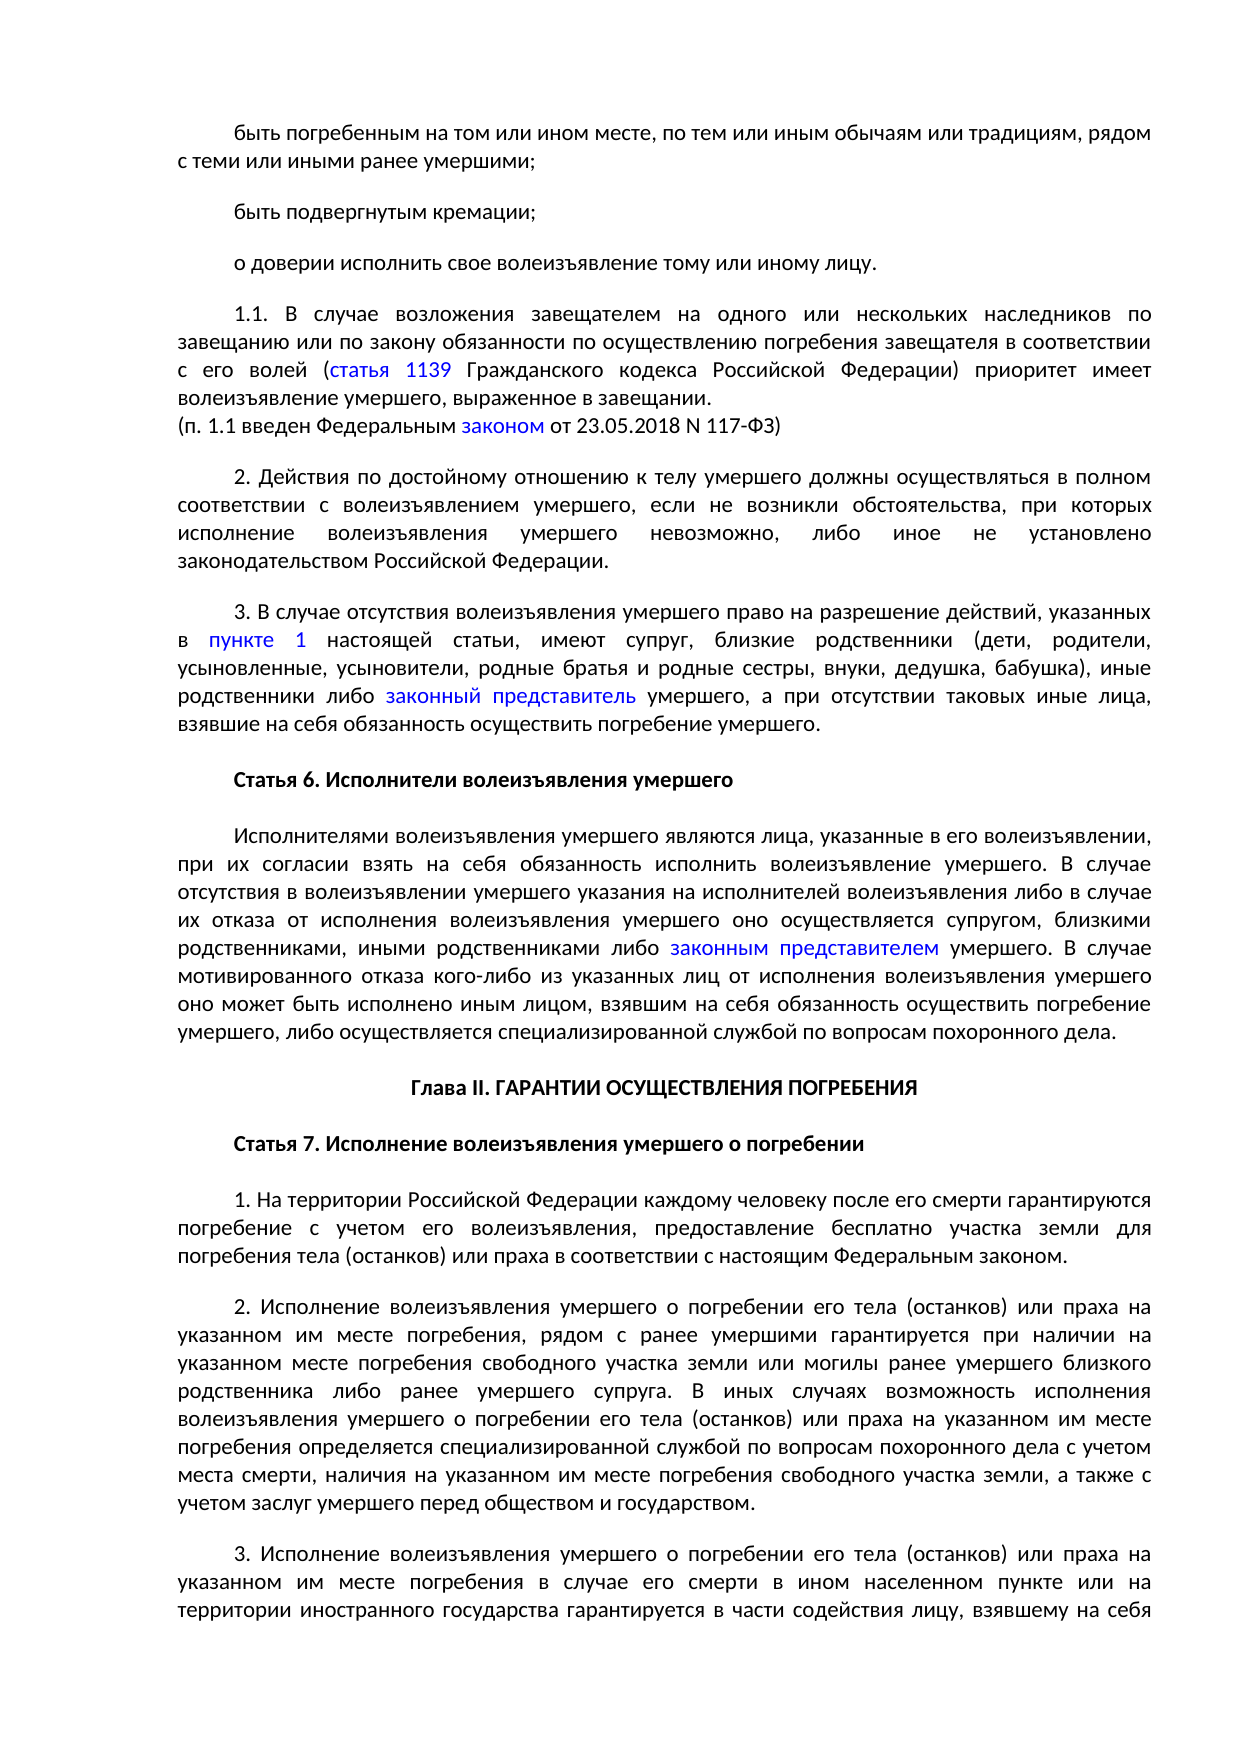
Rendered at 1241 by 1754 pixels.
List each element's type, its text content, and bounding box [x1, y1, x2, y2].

text (п. 1.1 введен Федеральным законом от 23.05.2018 N 117-ФЗ) [177, 411, 1152, 439]
text 2. Исполнение волеизъявления умершего о погребении его тела (останков) или праха на указанном им месте погребения, рядом с ранее умершими гарантируется при наличии на указанном месте погребения свободного участка земли или могилы ранее умершего близкого родственника либо ранее умершего супруга. В иных случаях возможность исполнения волеизъявления умершего о погребении его тела (останков) или праха на указанном им месте погребения определяется специализированной службой по вопросам похоронного дела с учетом места смерти, наличия на указанном им месте погребения свободного участка земли, а также с учетом заслуг умершего перед обществом и государством. [177, 1292, 1152, 1517]
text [177, 1539, 1152, 1623]
text Исполнителями волеизъявления умершего являются лица, указанные в его волеизъявлении, при их согласии взять на себя обязанность исполнить волеизъявление умершего. В случае отсутствия в волеизъявлении умершего указания на исполнителей волеизъявления либо в случае их отказа от исполнения волеизъявления умершего оно осуществляется супругом, близкими родственниками, иными родственниками либо законным представителем умершего. В случае мотивированного отказа кого-либо из указанных лиц от исполнения волеизъявления умершего оно может быть исполнено иным лицом, взявшим на себя обязанность осуществить погребение умершего, либо осуществляется специализированной службой по вопросам похоронного дела. [177, 821, 1152, 1045]
text быть погребенным на том или ином месте, по тем или иным обычаям или традициям, рядом с теми или иными ранее умершими; [177, 118, 1152, 174]
title Глава II. ГАРАНТИИ ОСУЩЕСТВЛЕНИЯ ПОГРЕБЕНИЯ [177, 1073, 1152, 1101]
text 1. На территории Российской Федерации каждому человеку после его смерти гарантируются погребение с учетом его волеизъявления, предоставление бесплатно участка земли для погребения тела (останков) или праха в соответствии с настоящим Федеральным законом. [177, 1185, 1152, 1269]
text 2. Действия по достойному отношению к телу умершего должны осуществляться в полном соответствии с волеизъявлением умершего, если не возникли обстоятельства, при которых исполнение волеизъявления умершего невозможно, либо иное не установлено законодательством Российской Федерации. [177, 462, 1152, 574]
text 3. В случае отсутствия волеизъявления умершего право на разрешение действий, указанных в пункте 1 настоящей статьи, имеют супруг, близкие родственники (дети, родители, усыновленные, усыновители, родные братья и родные сестры, внуки, дедушка, бабушка), иные родственники либо законный представитель умершего, а при отсутствии таковых иные лица, взявшие на себя обязанность осуществить погребение умершего. [177, 597, 1152, 737]
title Статья 6. Исполнители волеизъявления умершего [177, 765, 1152, 793]
text 1.1. В случае возложения завещателем на одного или нескольких наследников по завещанию или по закону обязанности по осуществлению погребения завещателя в соответствии с его волей (статья 1139 Гражданского кодекса Российской Федерации) приоритет имеет волеизъявление умершего, выраженное в завещании. [177, 299, 1152, 411]
title Статья 7. Исполнение волеизъявления умершего о погребении [177, 1129, 1152, 1157]
text о доверии исполнить свое волеизъявление тому или иному лицу. [177, 248, 1152, 276]
text быть подвергнутым кремации; [177, 197, 1152, 225]
